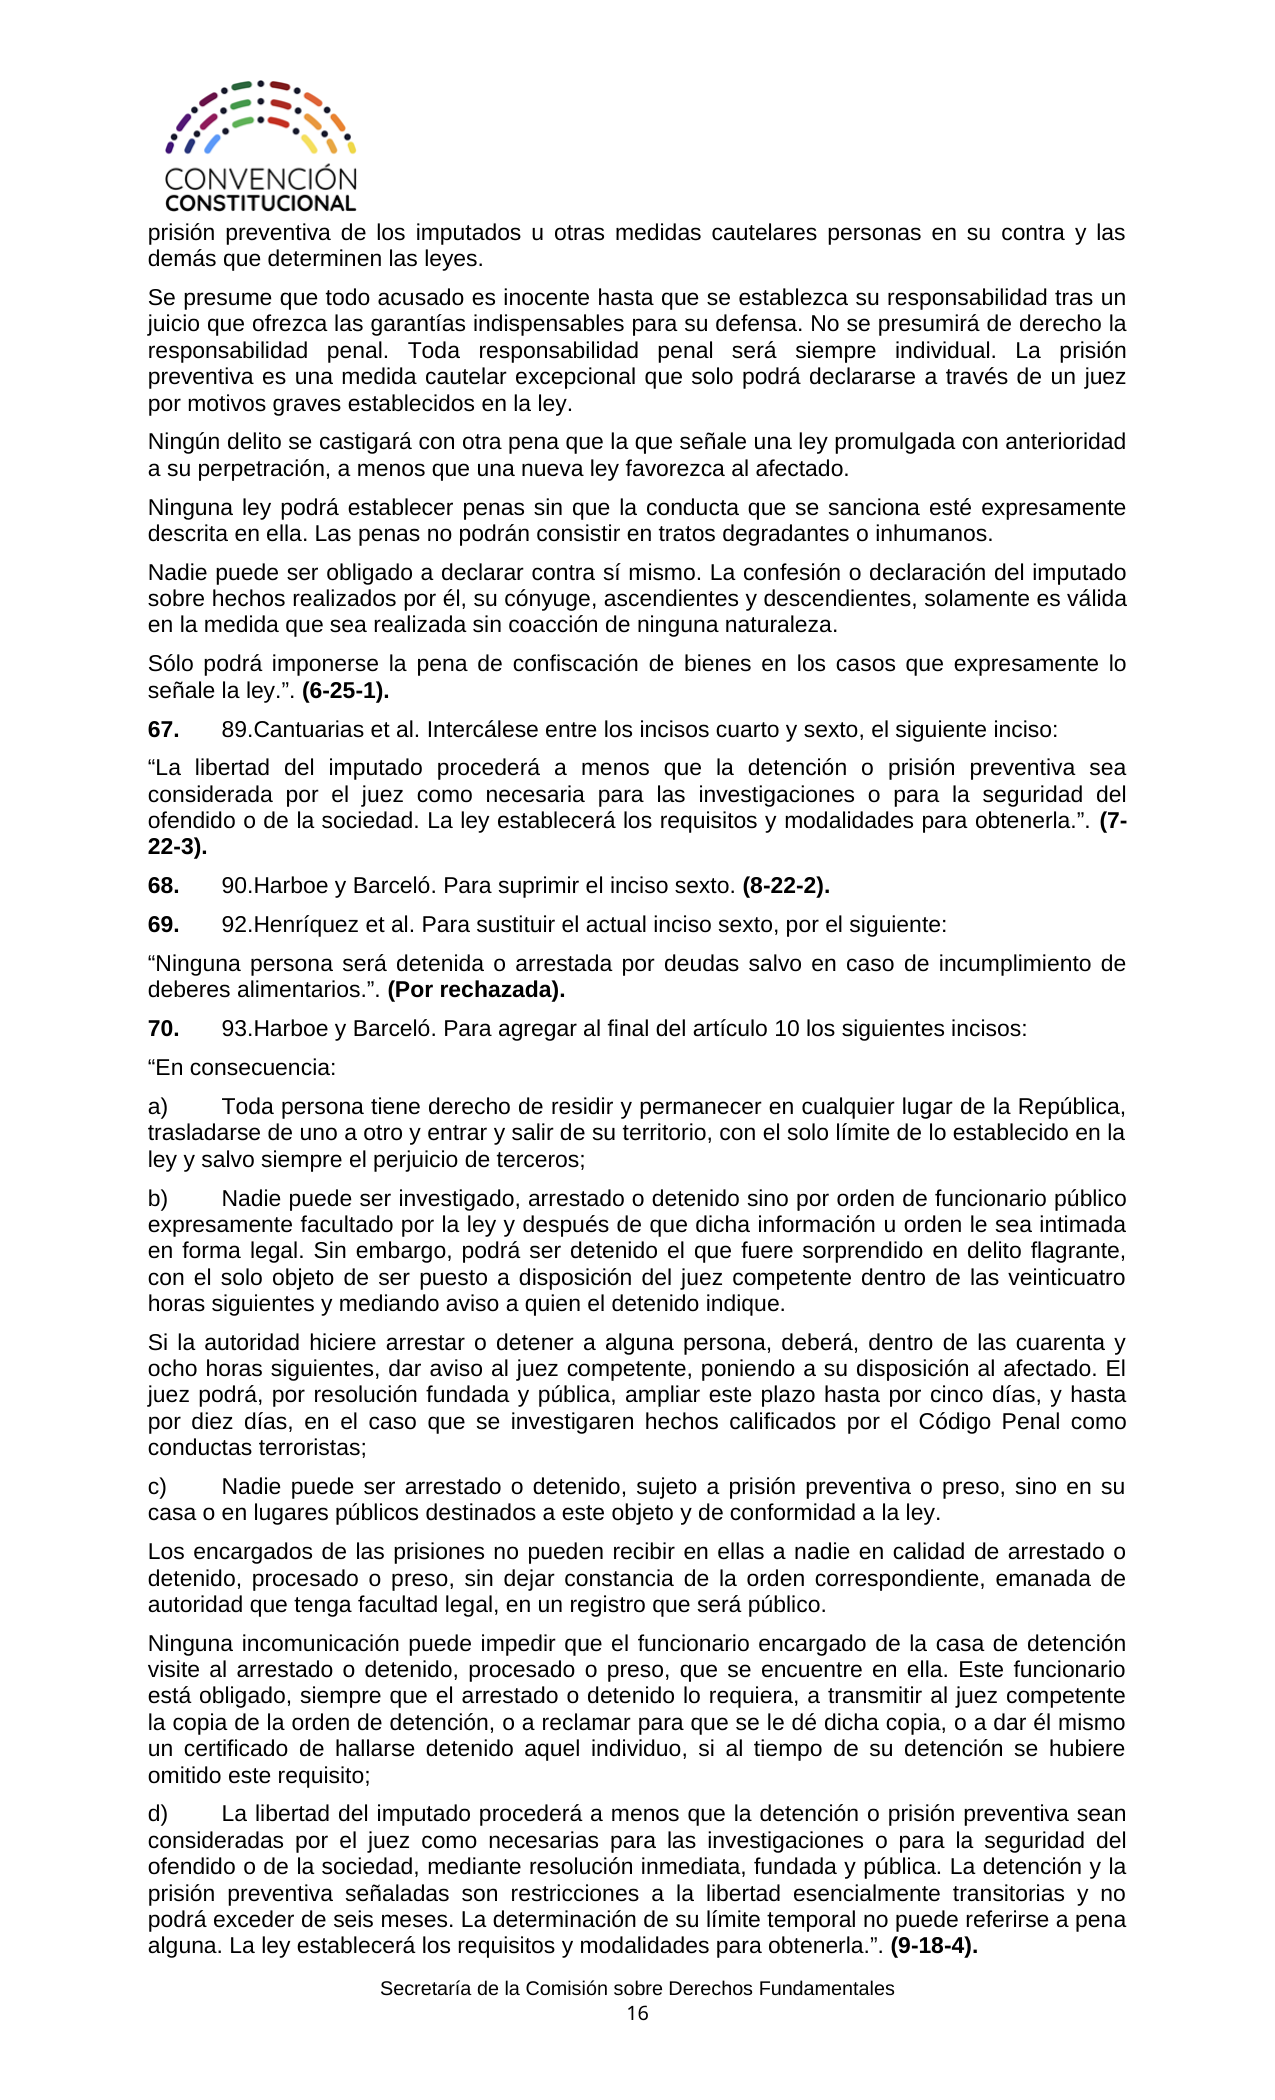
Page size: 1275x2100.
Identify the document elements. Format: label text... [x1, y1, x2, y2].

list 90.Harboe y Barceló. Para suprimir el inciso sexto. (8-22-2). [148, 872, 1127, 899]
text Ningún delito se castigará con otra pena que la que señale una ley promulgada con anterioridad a su perpetración, a menos que una nueva ley favorezca al afectado. [148, 428, 1127, 481]
text Ninguna incomunicación puede impedir que el funcionario encargado de la casa de detención visite al arrestado o detenido, procesado o preso, que se encuentre en ella. Este funcionario está obligado, siempre que el arrestado o detenido lo requiera, a transmitir al juez competente la copia de la orden de detención, o a reclamar para que se le dé dicha copia, o a dar él mismo un certificado de hallarse detenido aquel individuo, si al tiempo de su detención se hubiere omitido este requisito; [148, 1630, 1127, 1788]
list 93.Harboe y Barceló. Para agregar al final del artículo 10 los siguientes incisos: [148, 1015, 1127, 1042]
text d) La libertad del imputado procederá a menos que la detención o prisión preventiva sean consideradas por el juez como necesarias para las investigaciones o para la seguridad del ofendido o de la sociedad, mediante resolución inmediata, fundada y pública. La detención y la prisión preventiva señaladas son restricciones a la libertad esencialmente transitorias y no podrá exceder de seis meses. La determinación de su límite temporal no puede referirse a pena alguna. La ley establecerá los requisitos y modalidades para obtenerla.”. (9-18-4). [148, 1800, 1127, 1958]
text a) Toda persona tiene derecho de residir y permanecer en cualquier lugar de la República, trasladarse de uno a otro y entrar y salir de su territorio, con el solo límite de lo establecido en la ley y salvo siempre el perjuicio de terceros; [148, 1093, 1127, 1172]
text Si la autoridad hiciere arrestar o detener a alguna persona, deberá, dentro de las cuarenta y ocho horas siguientes, dar aviso al juez competente, poniendo a su disposición al afectado. El juez podrá, por resolución fundada y pública, ampliar este plazo hasta por cinco días, y hasta por diez días, en el caso que se investigaren hechos calificados por el Código Penal como conductas terroristas; [148, 1329, 1127, 1461]
text Se presume que todo acusado es inocente hasta que se establezca su responsabilidad tras un juicio que ofrezca las garantías indispensables para su defensa. No se presumirá de derecho la responsabilidad penal. Toda responsabilidad penal será siempre individual. La prisión preventiva es una medida cautelar excepcional que solo podrá declararse a través de un juez por motivos graves establecidos en la ley. [148, 284, 1127, 416]
text c) Nadie puede ser arrestado o detenido, sujeto a prisión preventiva o preso, sino en su casa o en lugares públicos destinados a este objeto y de conformidad a la ley. [148, 1473, 1127, 1526]
text Los encargados de las prisiones no pueden recibir en ellas a nadie en calidad de arrestado o detenido, procesado o preso, sin dejar constancia de la orden correspondiente, emanada de autoridad que tenga facultad legal, en un registro que será público. [148, 1538, 1127, 1617]
picture [147, 73, 381, 219]
list 92.Henríquez et al. Para sustituir el actual inciso sexto, por el siguiente: [148, 911, 1127, 937]
text b) Nadie puede ser investigado, arrestado o detenido sino por orden de funcionario público expresamente facultado por la ley y después de que dicha información u orden le sea intimada en forma legal. Sin embargo, podrá ser detenido el que fuere sorprendido en delito flagrante, con el solo objeto de ser puesto a disposición del juez competente dentro de las veinticuatro horas siguientes y mediando aviso a quien el detenido indique. [148, 1184, 1127, 1316]
text “En consecuencia: [148, 1054, 1127, 1080]
list 89.Cantuarias et al. Intercálese entre los incisos cuarto y sexto, el siguiente inciso: [148, 716, 1127, 742]
text Sólo podrá imponerse la pena de confiscación de bienes en los casos que expresamente lo señale la ley.”. (6-25-1). [148, 650, 1127, 703]
text “La libertad del imputado procederá a menos que la detención o prisión preventiva sea considerada por el juez como necesaria para las investigaciones o para la seguridad del ofendido o de la sociedad. La ley establecerá los requisitos y modalidades para obtenerla.”. (7-22-3). [148, 754, 1127, 860]
text Ninguna ley podrá establecer penas sin que la conducta que se sanciona esté expresamente descrita en ella. Las penas no podrán consistir en tratos degradantes o inhumanos. [148, 493, 1127, 546]
text “Ninguna persona será detenida o arrestada por deudas salvo en caso de incumplimiento de deberes alimentarios.”. (Por rechazada). [148, 950, 1127, 1003]
text Nadie puede ser obligado a declarar contra sí mismo. La confesión o declaración del imputado sobre hechos realizados por él, su cónyuge, ascendientes y descendientes, solamente es válida en la medida que sea realizada sin coacción de ninguna naturaleza. [148, 559, 1127, 638]
